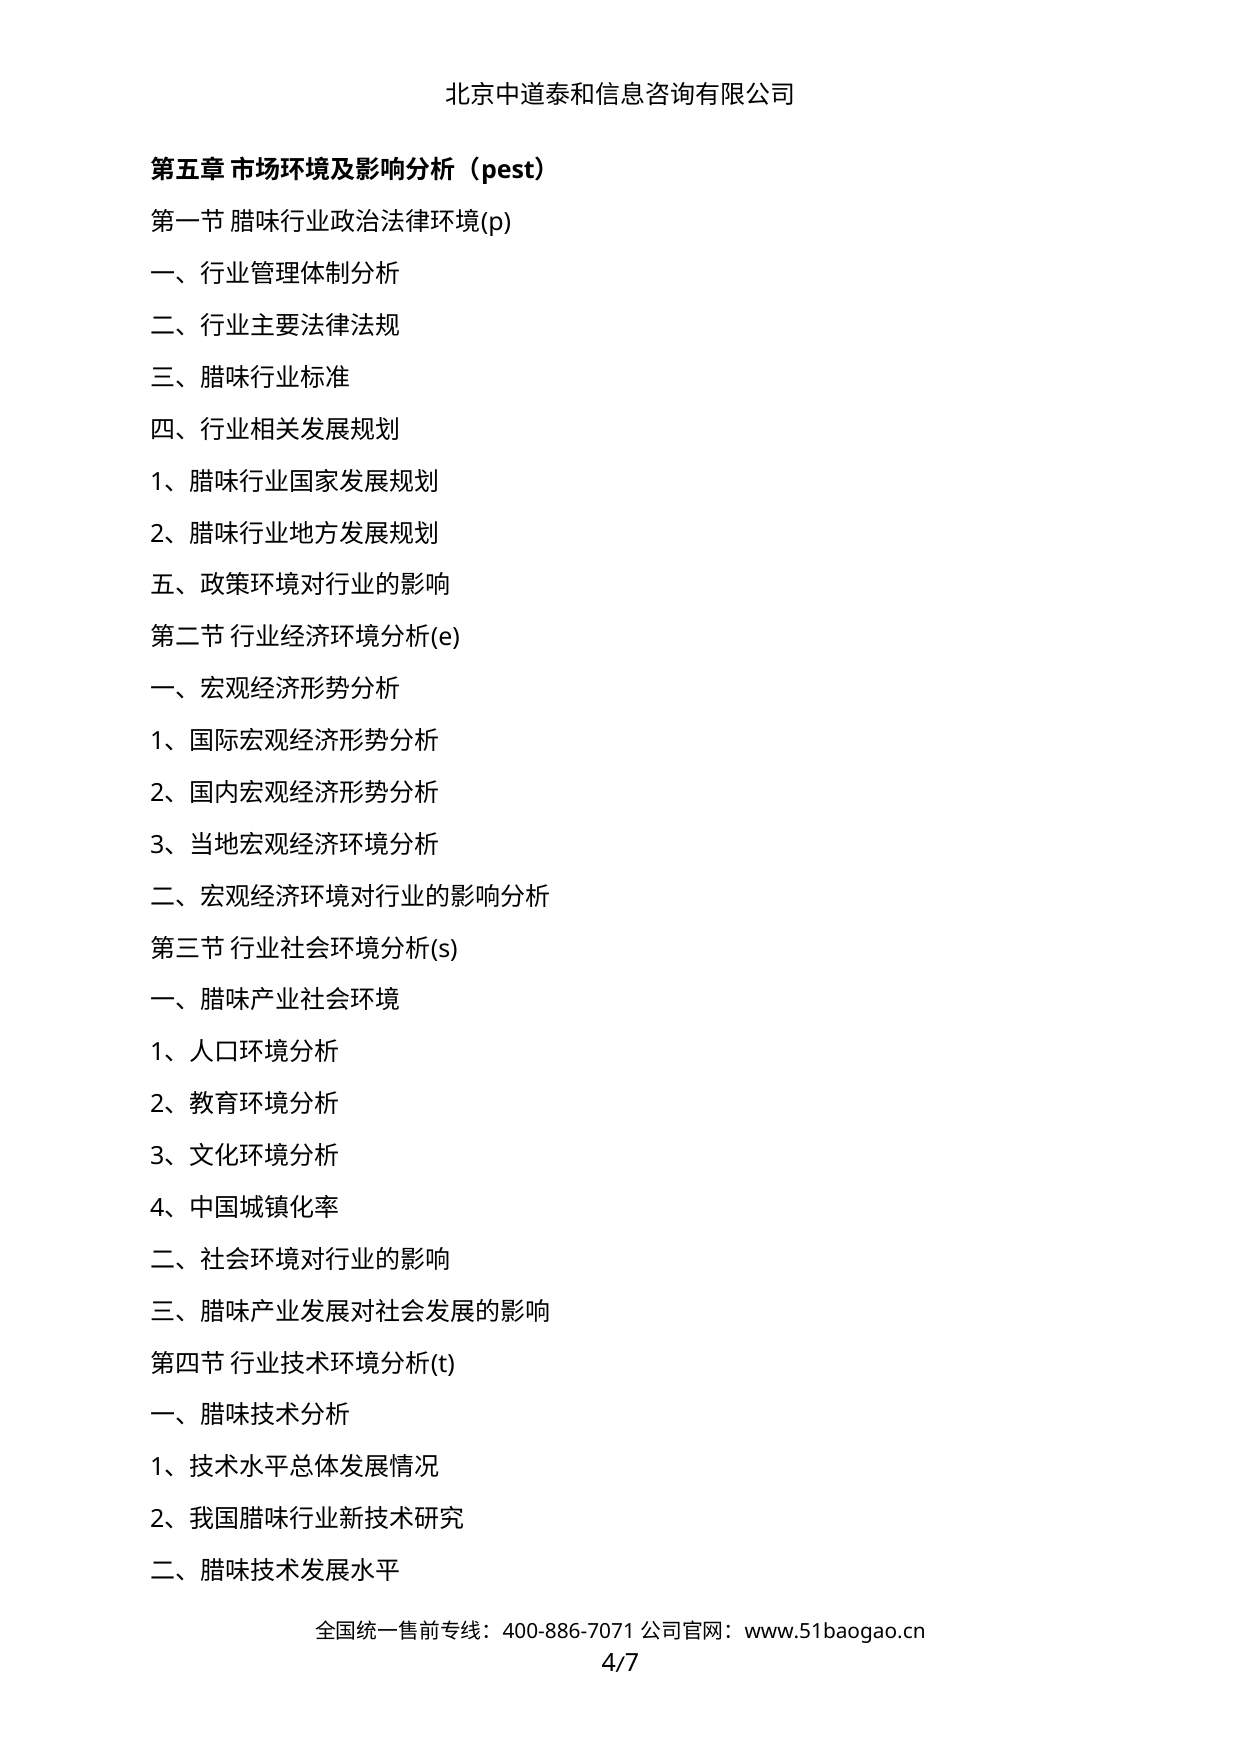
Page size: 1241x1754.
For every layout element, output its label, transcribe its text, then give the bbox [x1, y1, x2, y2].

text 第五章 市场环境及影响分析（pest） [150, 150, 1090, 186]
text 二、社会环境对行业的影响 [150, 1239, 1090, 1276]
text 一、行业管理体制分析 [150, 254, 1090, 290]
text 三、腊味产业发展对社会发展的影响 [150, 1291, 1090, 1327]
text 一、宏观经济形势分析 [150, 669, 1090, 705]
text 1、人口环境分析 [150, 1032, 1090, 1068]
text 第一节 腊味行业政治法律环境(p) [150, 202, 1090, 238]
text 2、国内宏观经济形势分析 [150, 772, 1090, 809]
text 3、文化环境分析 [150, 1136, 1090, 1172]
text 3、当地宏观经济环境分析 [150, 824, 1090, 861]
text 三、腊味行业标准 [150, 357, 1090, 394]
text 一、腊味产业社会环境 [150, 980, 1090, 1016]
text 第三节 行业社会环境分析(s) [150, 928, 1090, 964]
text 1、技术水平总体发展情况 [150, 1447, 1090, 1483]
text 一、腊味技术分析 [150, 1395, 1090, 1431]
text 4、中国城镇化率 [150, 1187, 1090, 1224]
text 1、腊味行业国家发展规划 [150, 461, 1090, 497]
text 2、教育环境分析 [150, 1084, 1090, 1120]
text 四、行业相关发展规划 [150, 409, 1090, 446]
text 2、我国腊味行业新技术研究 [150, 1499, 1090, 1535]
text 第四节 行业技术环境分析(t) [150, 1343, 1090, 1379]
text 第二节 行业经济环境分析(e) [150, 617, 1090, 653]
text 2、腊味行业地方发展规划 [150, 513, 1090, 549]
text 二、行业主要法律法规 [150, 306, 1090, 342]
text 二、腊味技术发展水平 [150, 1551, 1090, 1587]
text 五、政策环境对行业的影响 [150, 565, 1090, 601]
text 二、宏观经济环境对行业的影响分析 [150, 876, 1090, 912]
text 1、国际宏观经济形势分析 [150, 721, 1090, 757]
